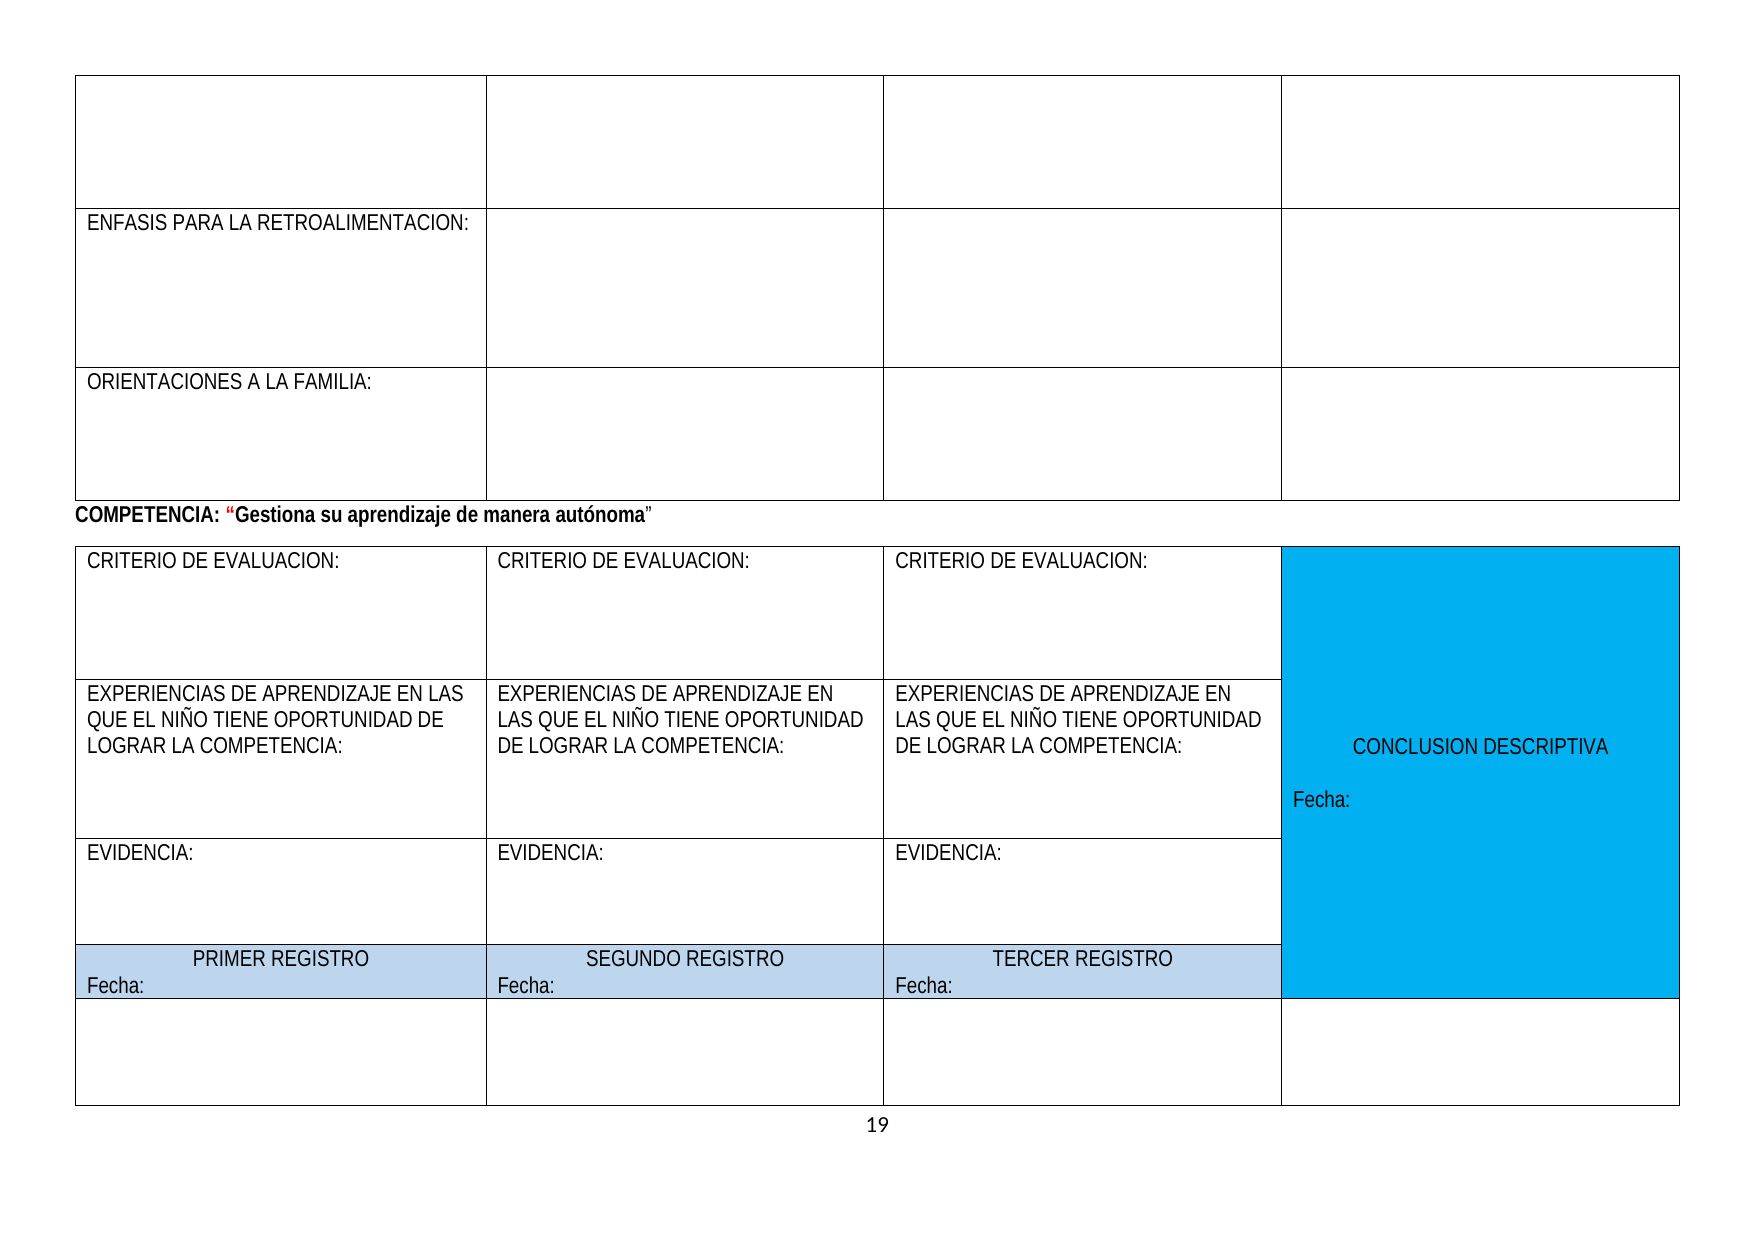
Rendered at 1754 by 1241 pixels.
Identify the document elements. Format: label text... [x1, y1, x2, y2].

table_cell [487, 368, 883, 500]
table_header CRITERIO DE EVALUACION: [487, 547, 883, 679]
table_cell [76, 76, 486, 208]
table_cell [884, 76, 1281, 208]
table_cell SEGUNDO REGISTRO Fecha: [487, 945, 883, 998]
table_cell [884, 999, 1281, 1104]
table_header CONCLUSION DESCRIPTIVA Fecha: [1282, 547, 1679, 998]
text COMPETENCIA: “Gestiona su aprendizaje de manera autónoma” [75, 501, 1679, 527]
table_cell ENFASIS PARA LA RETROALIMENTACION: [76, 209, 486, 367]
table_cell [1282, 209, 1679, 367]
table_cell [1282, 76, 1679, 208]
table_cell EVIDENCIA: [884, 839, 1281, 944]
table_cell EVIDENCIA: [487, 839, 883, 944]
table_cell ORIENTACIONES A LA FAMILIA: [76, 368, 486, 500]
table_cell EXPERIENCIAS DE APRENDIZAJE EN LAS QUE EL NIÑO TIENE OPORTUNIDAD DE LOGRAR LA COMPETENCIA: [884, 680, 1281, 838]
table_cell EXPERIENCIAS DE APRENDIZAJE EN LAS QUE EL NIÑO TIENE OPORTUNIDAD DE LOGRAR LA COMPETENCIA: [487, 680, 883, 838]
table_cell [884, 368, 1281, 500]
table_cell TERCER REGISTRO Fecha: [884, 945, 1281, 998]
table_cell EVIDENCIA: [76, 839, 486, 944]
table_header CRITERIO DE EVALUACION: [884, 547, 1281, 679]
table_cell [76, 999, 486, 1104]
table_cell [1282, 368, 1679, 500]
table_cell [1282, 999, 1679, 1104]
table_cell [487, 76, 883, 208]
table_cell EXPERIENCIAS DE APRENDIZAJE EN LAS QUE EL NIÑO TIENE OPORTUNIDAD DE LOGRAR LA COMPETENCIA: [76, 680, 486, 838]
table_cell [884, 209, 1281, 367]
table_cell PRIMER REGISTRO Fecha: [76, 945, 486, 998]
table_cell [487, 999, 883, 1104]
table_cell [487, 209, 883, 367]
table_header CRITERIO DE EVALUACION: [76, 547, 486, 679]
